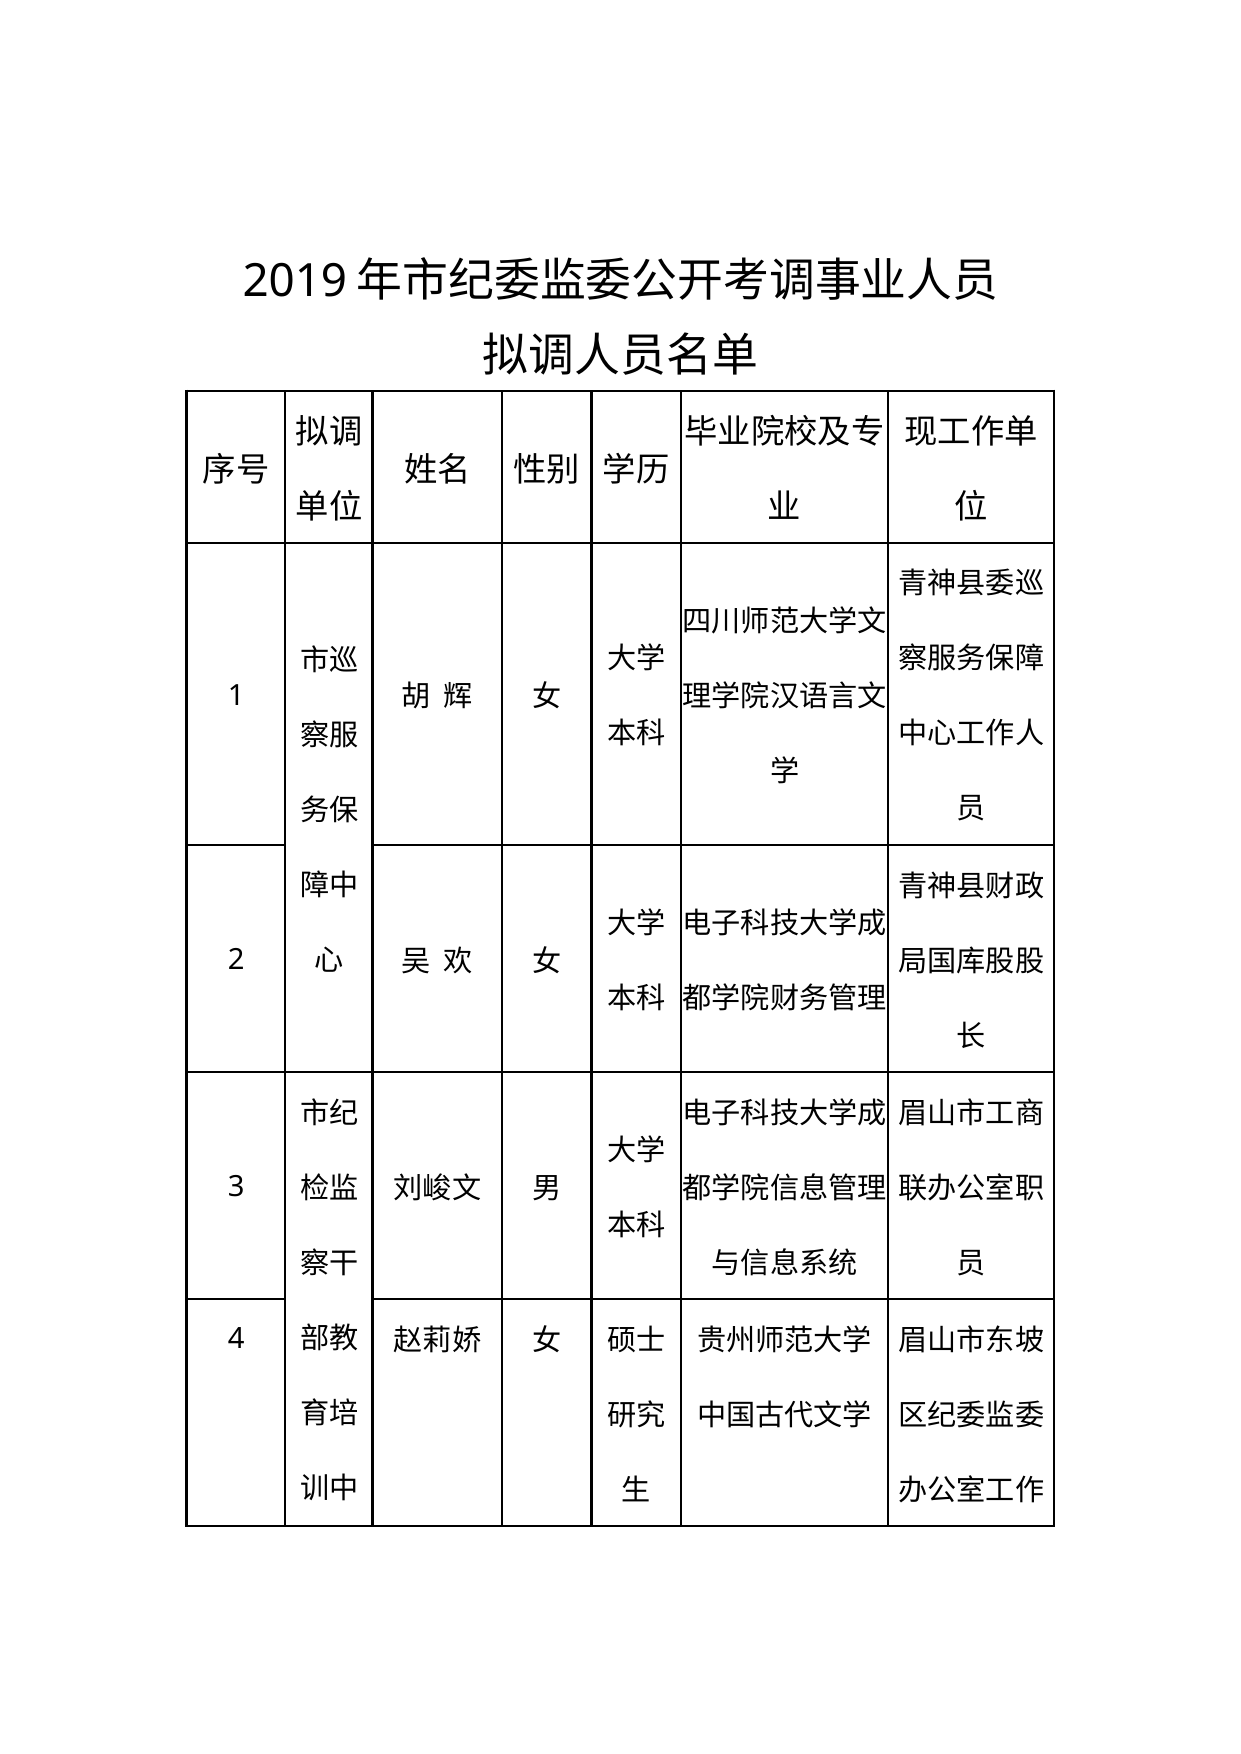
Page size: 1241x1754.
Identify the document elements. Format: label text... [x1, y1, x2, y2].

table_cell 电子科技大学成都学院财务管理 [682, 846, 887, 1071]
table_header 性别 [503, 392, 590, 542]
table_cell 女 [503, 544, 590, 844]
table_cell 1 [188, 544, 284, 844]
table_cell 女 [503, 1300, 590, 1525]
table_cell 眉山市东坡区纪委监委办公室工作人员 [889, 1300, 1053, 1525]
table_cell 大学本科 [593, 1073, 680, 1298]
table_cell 青神县委巡察服务保障中心工作人员 [889, 544, 1053, 844]
table_cell 眉山市工商联办公室职员 [889, 1073, 1053, 1298]
table_cell 胡 辉 [374, 544, 501, 844]
table_cell 贵州师范大学 中国古代文学 [682, 1300, 887, 1525]
table_cell 市纪检监察干部教育培训中心 [286, 1073, 371, 1525]
table_cell 四川师范大学文理学院汉语言文学 [682, 544, 887, 844]
table_cell 硕士研究生 [593, 1300, 680, 1525]
table_cell 2 [188, 846, 284, 1071]
table_header 学历 [593, 392, 680, 542]
text 拟调人员名单 [187, 314, 1053, 389]
table_cell 市巡察服务保障中心 [286, 544, 371, 1071]
table_header 现工作单位 [889, 392, 1053, 542]
table_cell 赵莉娇 [374, 1300, 501, 1525]
table_cell 吴 欢 [374, 846, 501, 1071]
table_cell 男 [503, 1073, 590, 1298]
text 2019年市纪委监委公开考调事业人员 [187, 164, 1053, 314]
table_cell 女 [503, 846, 590, 1071]
table_cell 刘峻文 [374, 1073, 501, 1298]
table_header 姓名 [374, 392, 501, 542]
table_header 毕业院校及专业 [682, 392, 887, 542]
table_cell 3 [188, 1073, 284, 1298]
table_cell 4 [188, 1300, 284, 1525]
table_header 拟调单位 [286, 392, 371, 542]
table_cell 大学本科 [593, 846, 680, 1071]
table_cell 大学本科 [593, 544, 680, 844]
table_cell 青神县财政局国库股股长 [889, 846, 1053, 1071]
table_cell 电子科技大学成都学院信息管理与信息系统 [682, 1073, 887, 1298]
table_header 序号 [188, 392, 284, 542]
